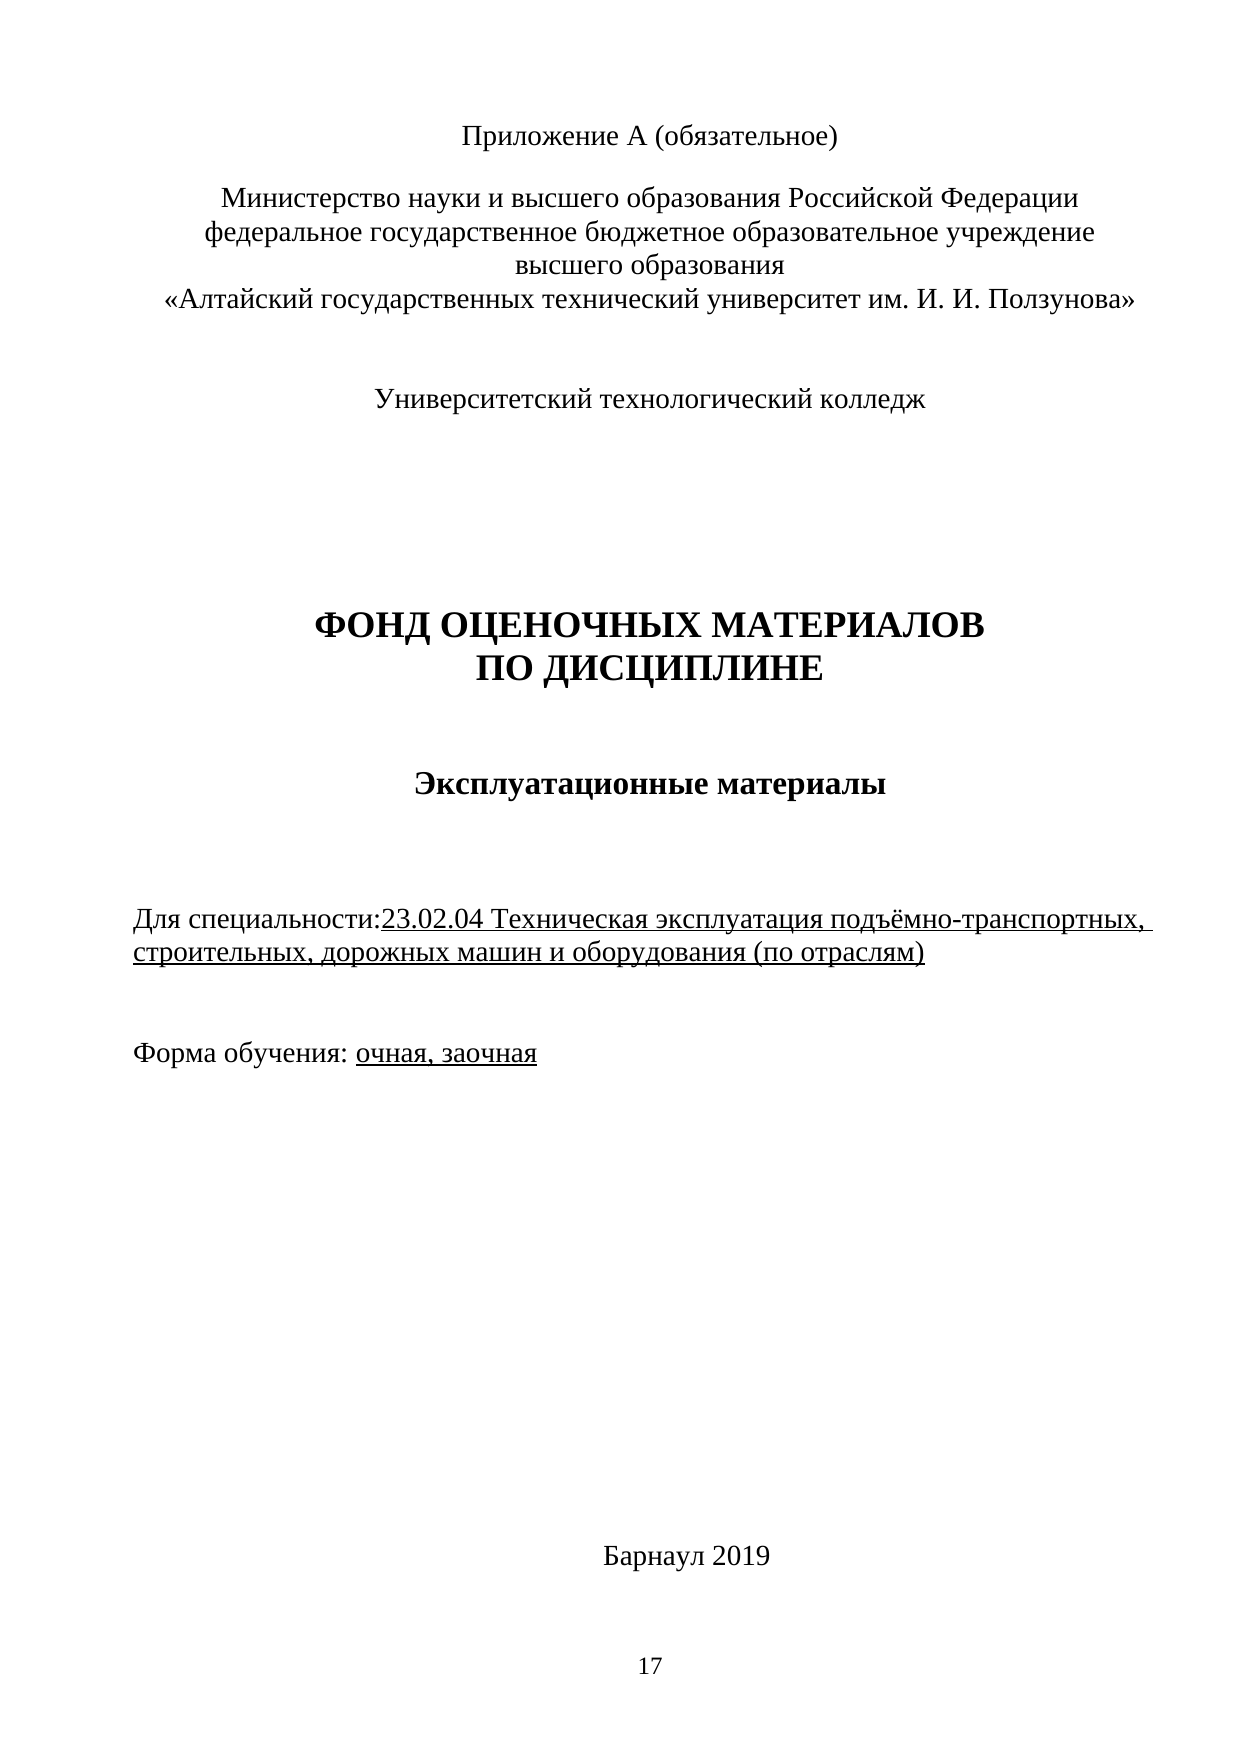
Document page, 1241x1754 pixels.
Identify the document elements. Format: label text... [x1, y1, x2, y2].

text Приложение А (обязательное) [133, 118, 1167, 152]
text федеральное государственное бюджетное образовательное учреждение [133, 214, 1167, 247]
text Барнаул 2019 [133, 1538, 1167, 1572]
text Форма обучения: очная, заочная [133, 1035, 1167, 1068]
text Министерство науки и высшего образования Российской Федерации [133, 180, 1167, 214]
text ПО ДИСЦИПЛИНЕ [133, 645, 1167, 688]
text Для специальности:23.02.04 Техническая эксплуатация подъёмно-транспортных, строительных, дорожных машин и оборудования (по отраслям) [133, 901, 1167, 968]
text Университетский технологический колледж [133, 382, 1167, 415]
text Эксплуатационные материалы [133, 764, 1167, 802]
text высшего образования [133, 247, 1167, 281]
text «Алтайский государственных технический университет им. И. И. Ползунова» [133, 281, 1167, 314]
text ФОНД ОЦЕНОЧНЫХ МАТЕРИАЛОВ [133, 602, 1167, 645]
